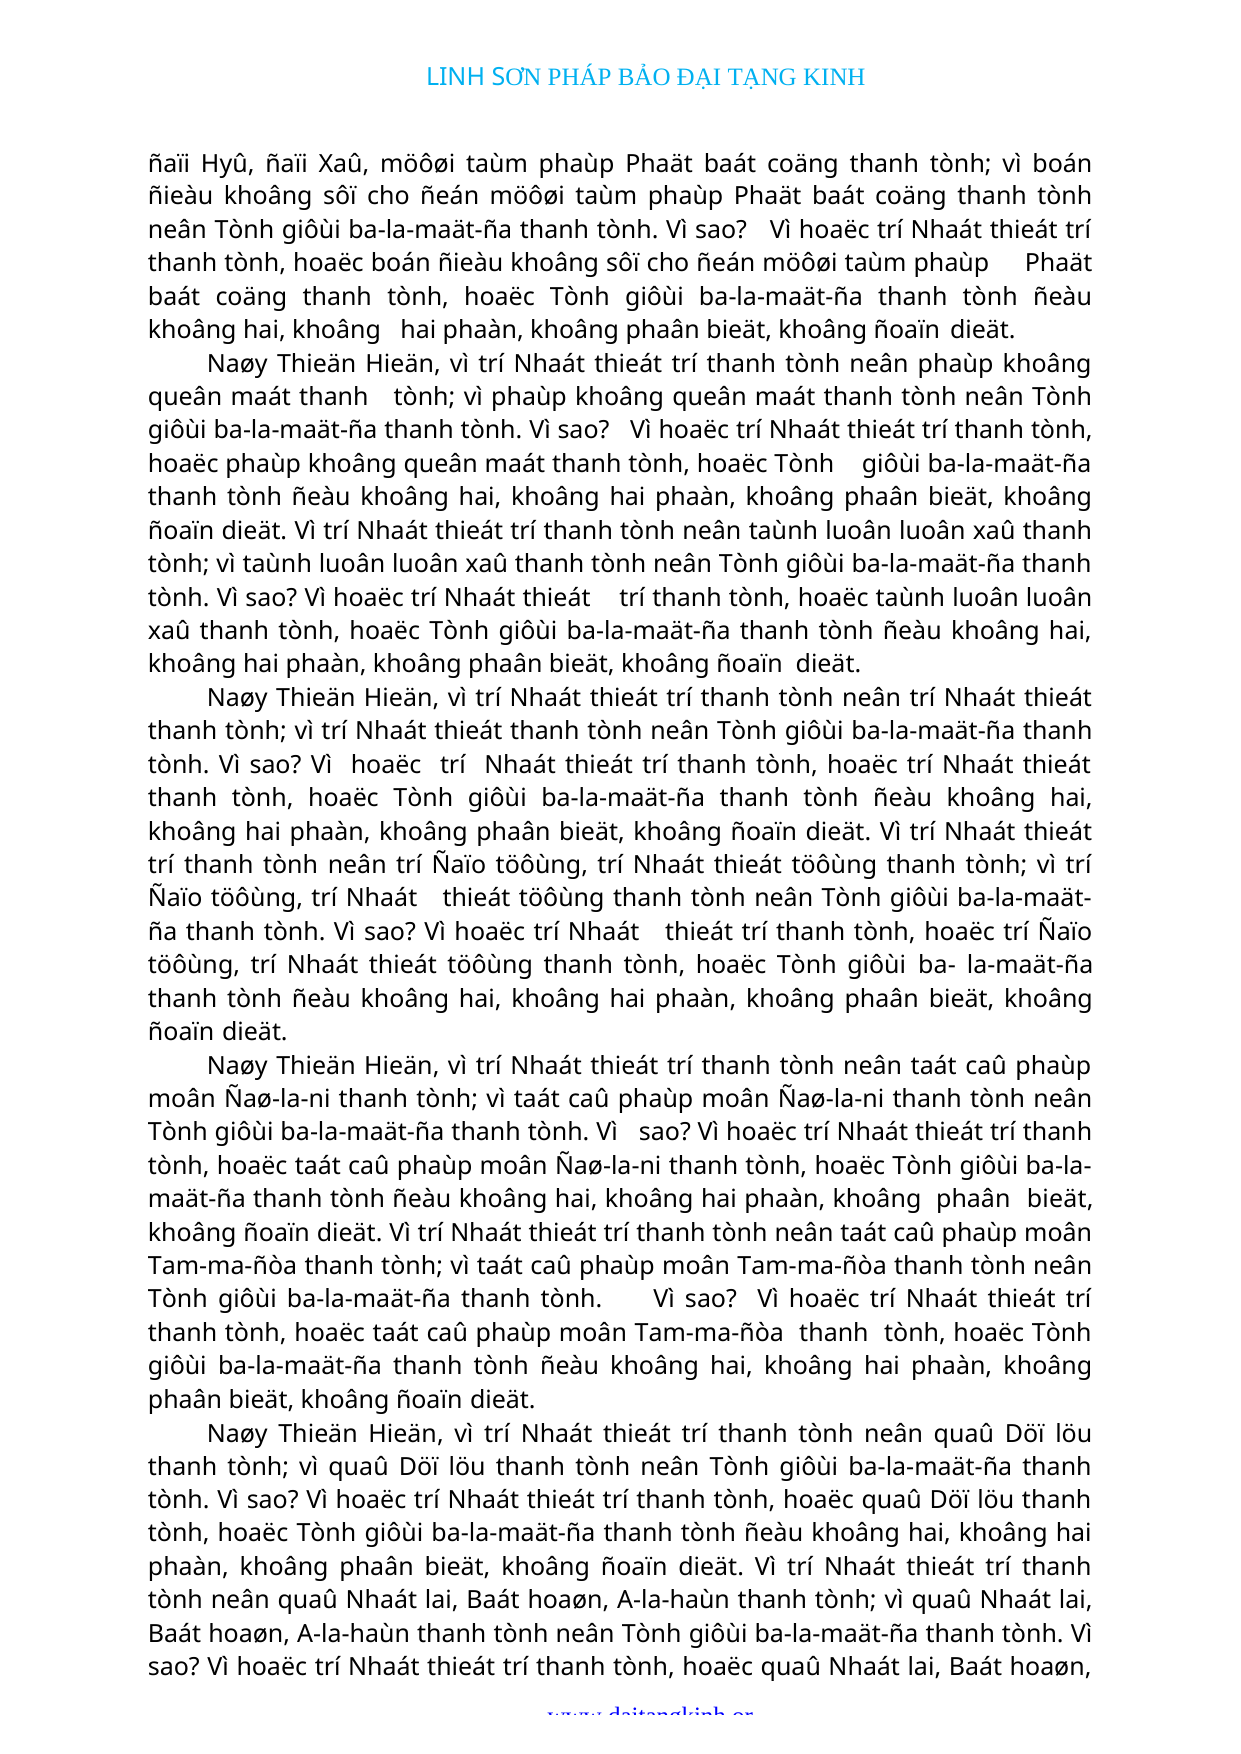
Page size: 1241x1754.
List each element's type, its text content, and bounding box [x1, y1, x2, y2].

text ñaïi Hyû, ñaïi Xaû, möôøi taùm phaùp Phaät baát coäng thanh tònh; vì boán ñieàu khoâng sôï cho ñeán möôøi taùm phaùp Phaät baát coäng thanh tònh neân Tònh giôùi ba-la-maät-ña thanh tònh. Vì sao? Vì hoaëc trí Nhaát thieát trí thanh tònh, hoaëc boán ñieàu khoâng sôï cho ñeán möôøi taùm phaùp Phaät baát coäng thanh tònh, hoaëc Tònh giôùi ba-la-maät-ña thanh tònh ñeàu khoâng hai, khoâng hai phaàn, khoâng phaân bieät, khoâng ñoaïn dieät. [148, 145, 1093, 346]
text Naøy Thieän Hieän, vì trí Nhaát thieát trí thanh tònh neân phaùp khoâng queân maát thanh tònh; vì phaùp khoâng queân maát thanh tònh neân Tònh giôùi ba-la-maät-ña thanh tònh. Vì sao? Vì hoaëc trí Nhaát thieát trí thanh tònh, hoaëc phaùp khoâng queân maát thanh tònh, hoaëc Tònh giôùi ba-la-maät-ña thanh tònh ñeàu khoâng hai, khoâng hai phaàn, khoâng phaân bieät, khoâng ñoaïn dieät. Vì trí Nhaát thieát trí thanh tònh neân taùnh luoân luoân xaû thanh tònh; vì taùnh luoân luoân xaû thanh tònh neân Tònh giôùi ba-la-maät-ña thanh tònh. Vì sao? Vì hoaëc trí Nhaát thieát trí thanh tònh, hoaëc taùnh luoân luoân xaû thanh tònh, hoaëc Tònh giôùi ba-la-maät-ña thanh tònh ñeàu khoâng hai, khoâng hai phaàn, khoâng phaân bieät, khoâng ñoaïn dieät. [148, 346, 1093, 680]
text Naøy Thieän Hieän, vì trí Nhaát thieát trí thanh tònh neân taát caû phaùp moân Ñaø-la-ni thanh tònh; vì taát caû phaùp moân Ñaø-la-ni thanh tònh neân Tònh giôùi ba-la-maät-ña thanh tònh. Vì sao? Vì hoaëc trí Nhaát thieát trí thanh tònh, hoaëc taát caû phaùp moân Ñaø-la-ni thanh tònh, hoaëc Tònh giôùi ba-la-maät-ña thanh tònh ñeàu khoâng hai, khoâng hai phaàn, khoâng phaân bieät, khoâng ñoaïn dieät. Vì trí Nhaát thieát trí thanh tònh neân taát caû phaùp moân Tam-ma-ñòa thanh tònh; vì taát caû phaùp moân Tam-ma-ñòa thanh tònh neân Tònh giôùi ba-la-maät-ña thanh tònh. Vì sao? Vì hoaëc trí Nhaát thieát trí thanh tònh, hoaëc taát caû phaùp moân Tam-ma-ñòa thanh tònh, hoaëc Tònh giôùi ba-la-maät-ña thanh tònh ñeàu khoâng hai, khoâng hai phaàn, khoâng phaân bieät, khoâng ñoaïn dieät. [148, 1048, 1093, 1416]
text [148, 1416, 1093, 1683]
text Naøy Thieän Hieän, vì trí Nhaát thieát trí thanh tònh neân trí Nhaát thieát thanh tònh; vì trí Nhaát thieát thanh tònh neân Tònh giôùi ba-la-maät-ña thanh tònh. Vì sao? Vì hoaëc trí Nhaát thieát trí thanh tònh, hoaëc trí Nhaát thieát thanh tònh, hoaëc Tònh giôùi ba-la-maät-ña thanh tònh ñeàu khoâng hai, khoâng hai phaàn, khoâng phaân bieät, khoâng ñoaïn dieät. Vì trí Nhaát thieát trí thanh tònh neân trí Ñaïo töôùng, trí Nhaát thieát töôùng thanh tònh; vì trí Ñaïo töôùng, trí Nhaát thieát töôùng thanh tònh neân Tònh giôùi ba-la-maät-ña thanh tònh. Vì sao? Vì hoaëc trí Nhaát thieát trí thanh tònh, hoaëc trí Ñaïo töôùng, trí Nhaát thieát töôùng thanh tònh, hoaëc Tònh giôùi ba- la-maät-ña thanh tònh ñeàu khoâng hai, khoâng hai phaàn, khoâng phaân bieät, khoâng ñoaïn dieät. [148, 680, 1093, 1048]
